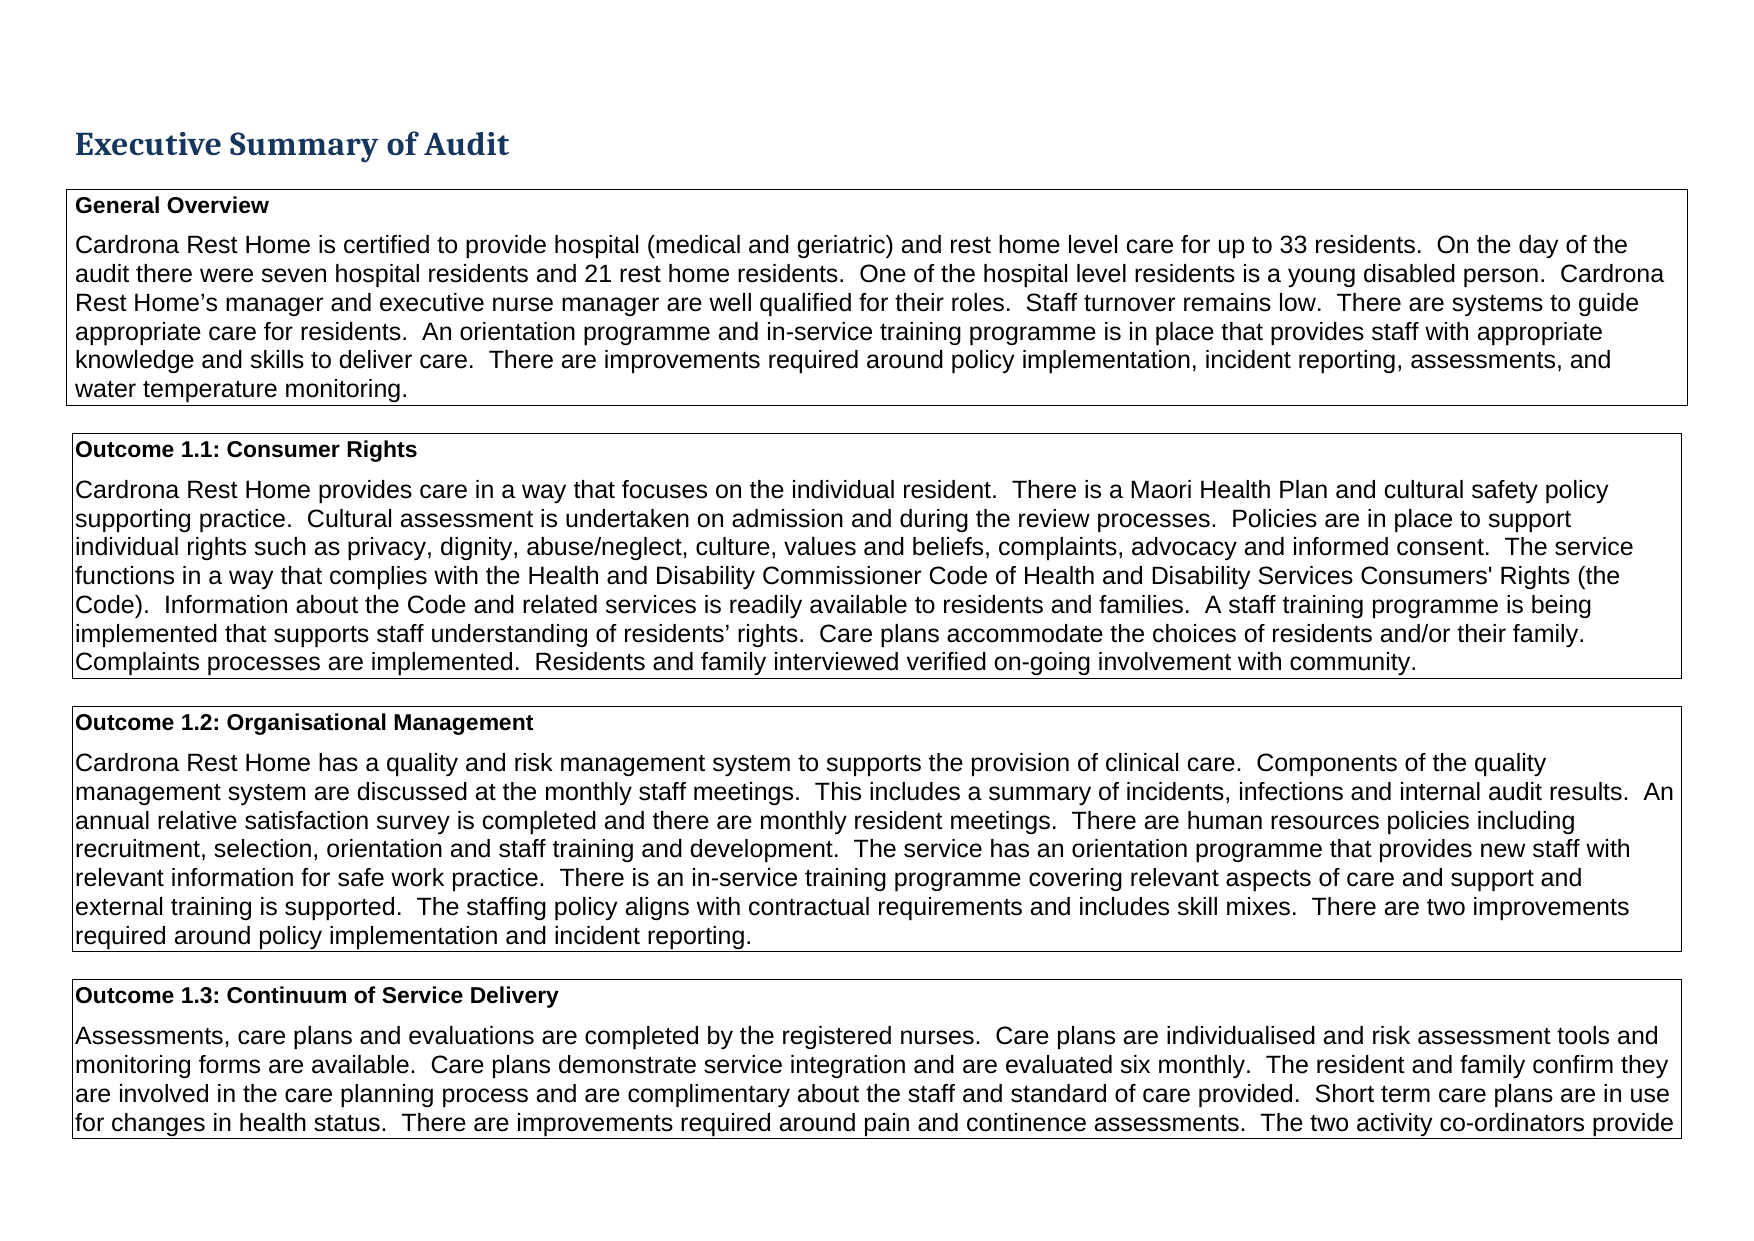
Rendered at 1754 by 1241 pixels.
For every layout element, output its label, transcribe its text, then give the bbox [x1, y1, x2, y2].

text Cardrona Rest Home provides care in a way that focuses on the individual resident. There is a Maori Health Plan and cultural safety policy supporting practice. Cultural assessment is undertaken on admission and during the review processes. Policies are in place to support individual rights such as privacy, dignity, abuse/neglect, culture, values and beliefs, complaints, advocacy and informed consent. The service functions in a way that complies with the Health and Disability Commissioner Code of Health and Disability Services Consumers' Rights (the Code). Information about the Code and related services is readily available to residents and families. A staff training programme is being implemented that supports staff understanding of residents’ rights. Care plans accommodate the choices of residents and/or their family. Complaints processes are implemented. Residents and family interviewed verified on-going involvement with community. [73, 472, 1681, 678]
subtitle Executive Summary of Audit [75, 125, 1679, 163]
text Cardrona Rest Home has a quality and risk management system to supports the provision of clinical care. Components of the quality management system are discussed at the monthly staff meetings. This includes a summary of incidents, infections and internal audit results. An annual relative satisfaction survey is completed and there are monthly resident meetings. There are human resources policies including recruitment, selection, orientation and staff training and development. The service has an orientation programme that provides new staff with relevant information for safe work practice. There is an in-service training programme covering relevant aspects of care and support and external training is supported. The staffing policy aligns with contractual requirements and includes skill mixes. There are two improvements required around policy implementation and incident reporting. [73, 745, 1681, 951]
text General Overview [67, 190, 1687, 218]
text Cardrona Rest Home is certified to provide hospital (medical and geriatric) and rest home level care for up to 33 residents. On the day of the audit there were seven hospital residents and 21 rest home residents. One of the hospital level residents is a young disabled person. Cardrona Rest Home’s manager and executive nurse manager are well qualified for their roles. Staff turnover remains low. There are systems to guide appropriate care for residents. An orientation programme and in-service training programme is in place that provides staff with appropriate knowledge and skills to deliver care. There are improvements required around policy implementation, incident reporting, assessments, and water temperature monitoring. [67, 227, 1687, 405]
text Outcome 1.1: Consumer Rights [73, 434, 1681, 462]
text Outcome 1.3: Continuum of Service Delivery [73, 980, 1681, 1009]
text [73, 1018, 1681, 1138]
text Outcome 1.2: Organisational Management [73, 707, 1681, 736]
